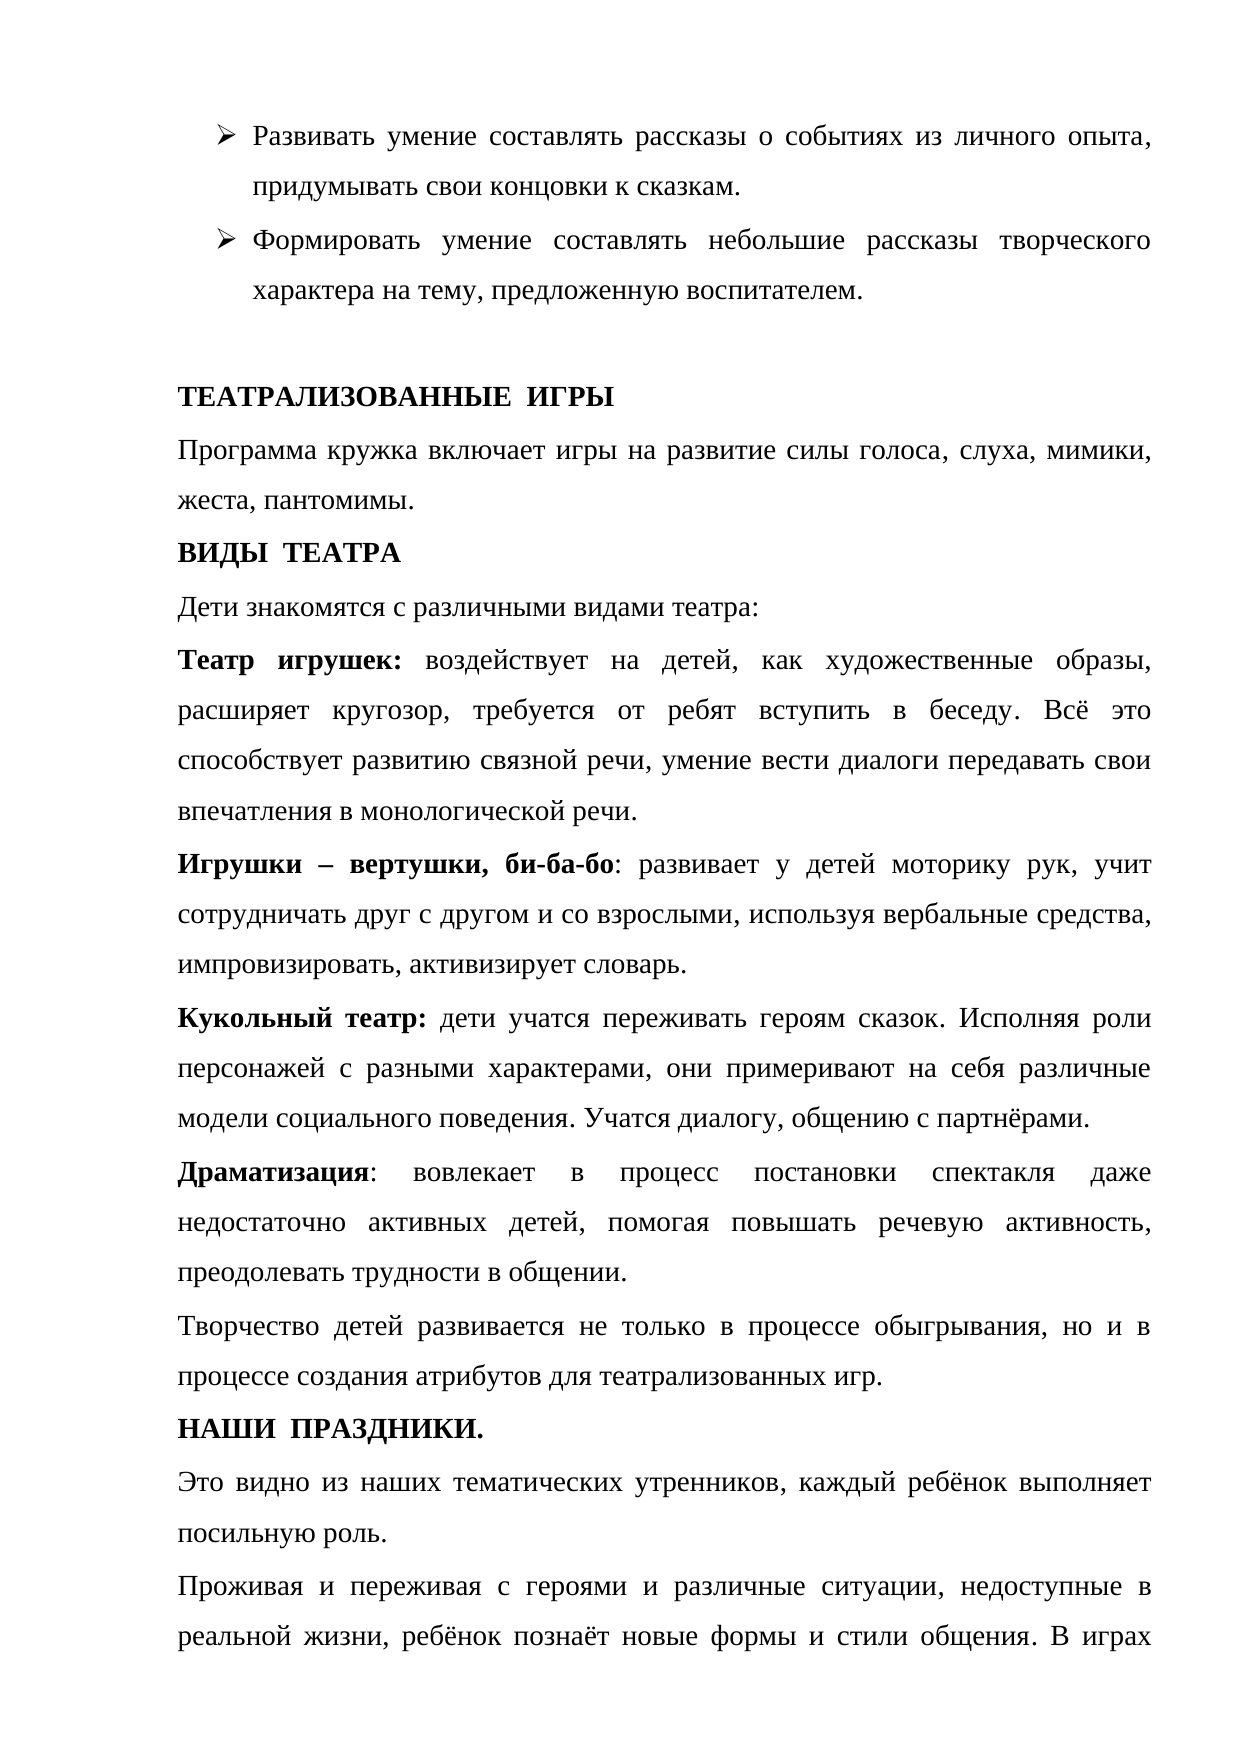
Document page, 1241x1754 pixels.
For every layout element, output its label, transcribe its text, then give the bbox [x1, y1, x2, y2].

text Программа кружка включает игры на развитие силы голоса, слуха, мимики, жеста, пантомимы. [177, 432, 1152, 516]
text Игрушки – вертушки, би-ба-бо: развивает у детей моторику рук, учит сотрудничать друг с другом и со взрослыми, используя вербальные средства, импровизировать, активизирует словарь. [177, 846, 1152, 980]
text Драматизация: вовлекает в процесс постановки спектакля даже недостаточно активных детей, помогая повышать речевую активность, преодолевать трудности в общении. [177, 1154, 1152, 1288]
text ВИДЫ ТЕАТРА [177, 535, 1152, 569]
text ТЕАТРАЛИЗОВАННЫЕ ИГРЫ [177, 379, 1152, 412]
list Формировать умение составлять небольшие рассказы творческого характера на тему, предложенную воспитателем. [215, 222, 1152, 306]
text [177, 1568, 1152, 1652]
text Театр игрушек: воздействует на детей, как художественные образы, расширяет кругозор, требуется от ребят вступить в беседу. Всё это способствует развитию связной речи, умение вести диалоги передавать свои впечатления в монологической речи. [177, 642, 1152, 826]
text Это видно из наших тематических утренников, каждый ребёнок выполняет посильную роль. [177, 1464, 1152, 1548]
list Развивать умение составлять рассказы о событиях из личного опыта, придумывать свои концовки к сказкам. [215, 118, 1152, 202]
text Дети знакомятся с различными видами театра: [177, 589, 1152, 622]
text Творчество детей развивается не только в процессе обыгрывания, но и в процессе создания атрибутов для театрализованных игр. [177, 1308, 1152, 1391]
text Кукольный театр: дети учатся переживать героям сказок. Исполняя роли персонажей с разными характерами, они примеривают на себя различные модели социального поведения. Учатся диалогу, общению с партнёрами. [177, 1000, 1152, 1134]
text НАШИ ПРАЗДНИКИ. [177, 1411, 1152, 1445]
